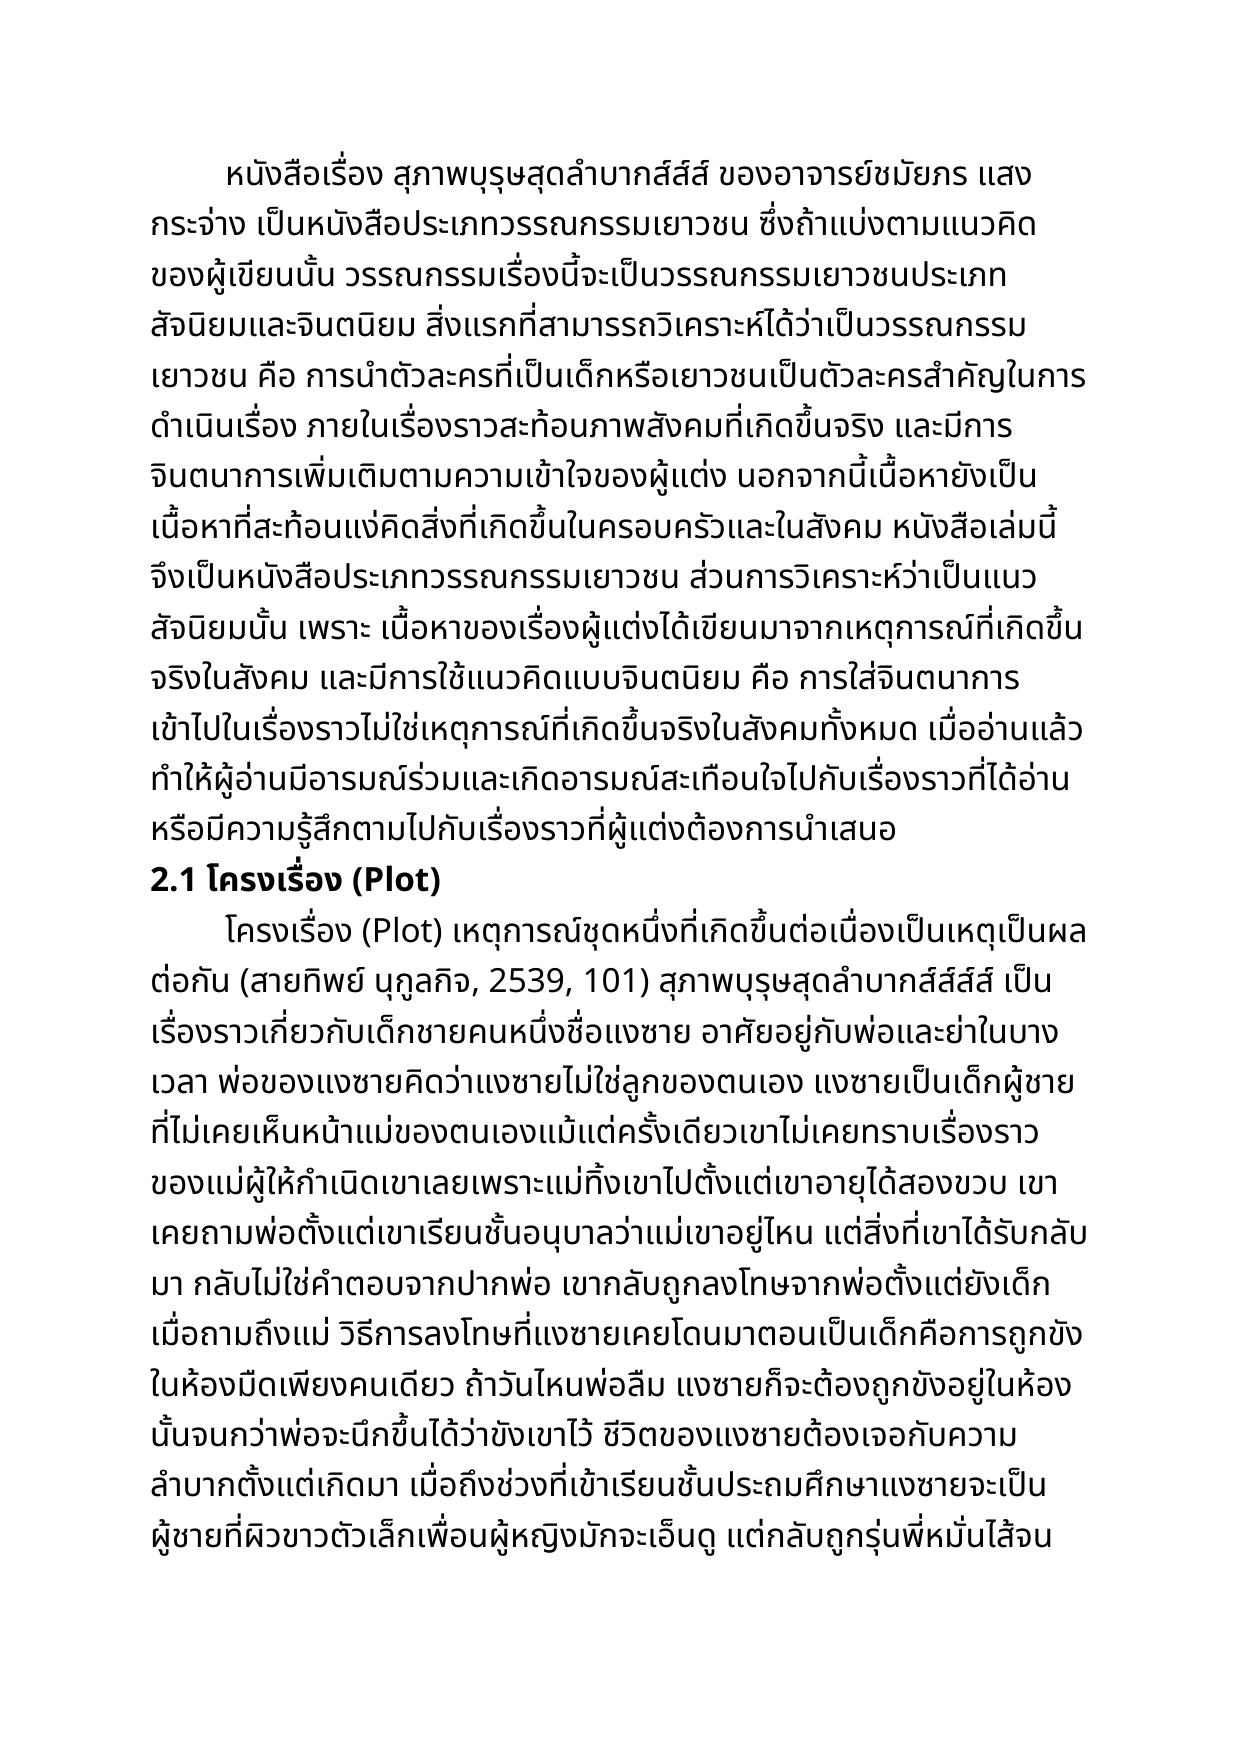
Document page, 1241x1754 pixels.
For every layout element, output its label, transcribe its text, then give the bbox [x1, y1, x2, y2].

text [150, 906, 1090, 1562]
text หนังสือเรื่อง สุภาพบุรุษสุดลำบากส์ส์ส์ ของอาจารย์ชมัยภร แสงกระจ่าง เป็นหนังสือประเภทวรรณกรรมเยาวชน ซึ่งถ้าแบ่งตามแนวคิดของผู้เขียนนั้น วรรณกรรมเรื่องนี้จะเป็นวรรณกรรมเยาวชนประเภทสัจนิยมและจินตนิยม สิ่งแรกที่สามารรถวิเคราะห์ได้ว่าเป็นวรรณกรรมเยาวชน คือ การนำตัวละครที่เป็นเด็กหรือเยาวชนเป็นตัวละครสำคัญในการดำเนินเรื่อง ภายในเรื่องราวสะท้อนภาพสังคมที่เกิดขึ้นจริง และมีการจินตนาการเพิ่มเติมตามความเข้าใจของผู้แต่ง นอกจากนี้เนื้อหายังเป็นเนื้อหาที่สะท้อนแง่คิดสิ่งที่เกิดขึ้นในครอบครัวและในสังคม หนังสือเล่มนี้จึงเป็นหนังสือประเภทวรรณกรรมเยาวชน ส่วนการวิเคราะห์ว่าเป็นแนวสัจนิยมนั้น เพราะ เนื้อหาของเรื่องผู้แต่งได้เขียนมาจากเหตุการณ์ที่เกิดขึ้นจริงในสังคม และมีการใช้แนวคิดแบบจินตนิยม คือ การใส่จินตนาการเข้าไปในเรื่องราวไม่ใช่เหตุการณ์ที่เกิดขึ้นจริงในสังคมทั้งหมด เมื่ออ่านแล้วทำให้ผู้อ่านมีอารมณ์ร่วมและเกิดอารมณ์สะเทือนใจไปกับเรื่องราวที่ได้อ่านหรือมีความรู้สึกตามไปกับเรื่องราวที่ผู้แต่งต้องการนำเสนอ [150, 150, 1090, 856]
text 2.1 โครงเรื่อง (Plot) [150, 856, 1090, 906]
